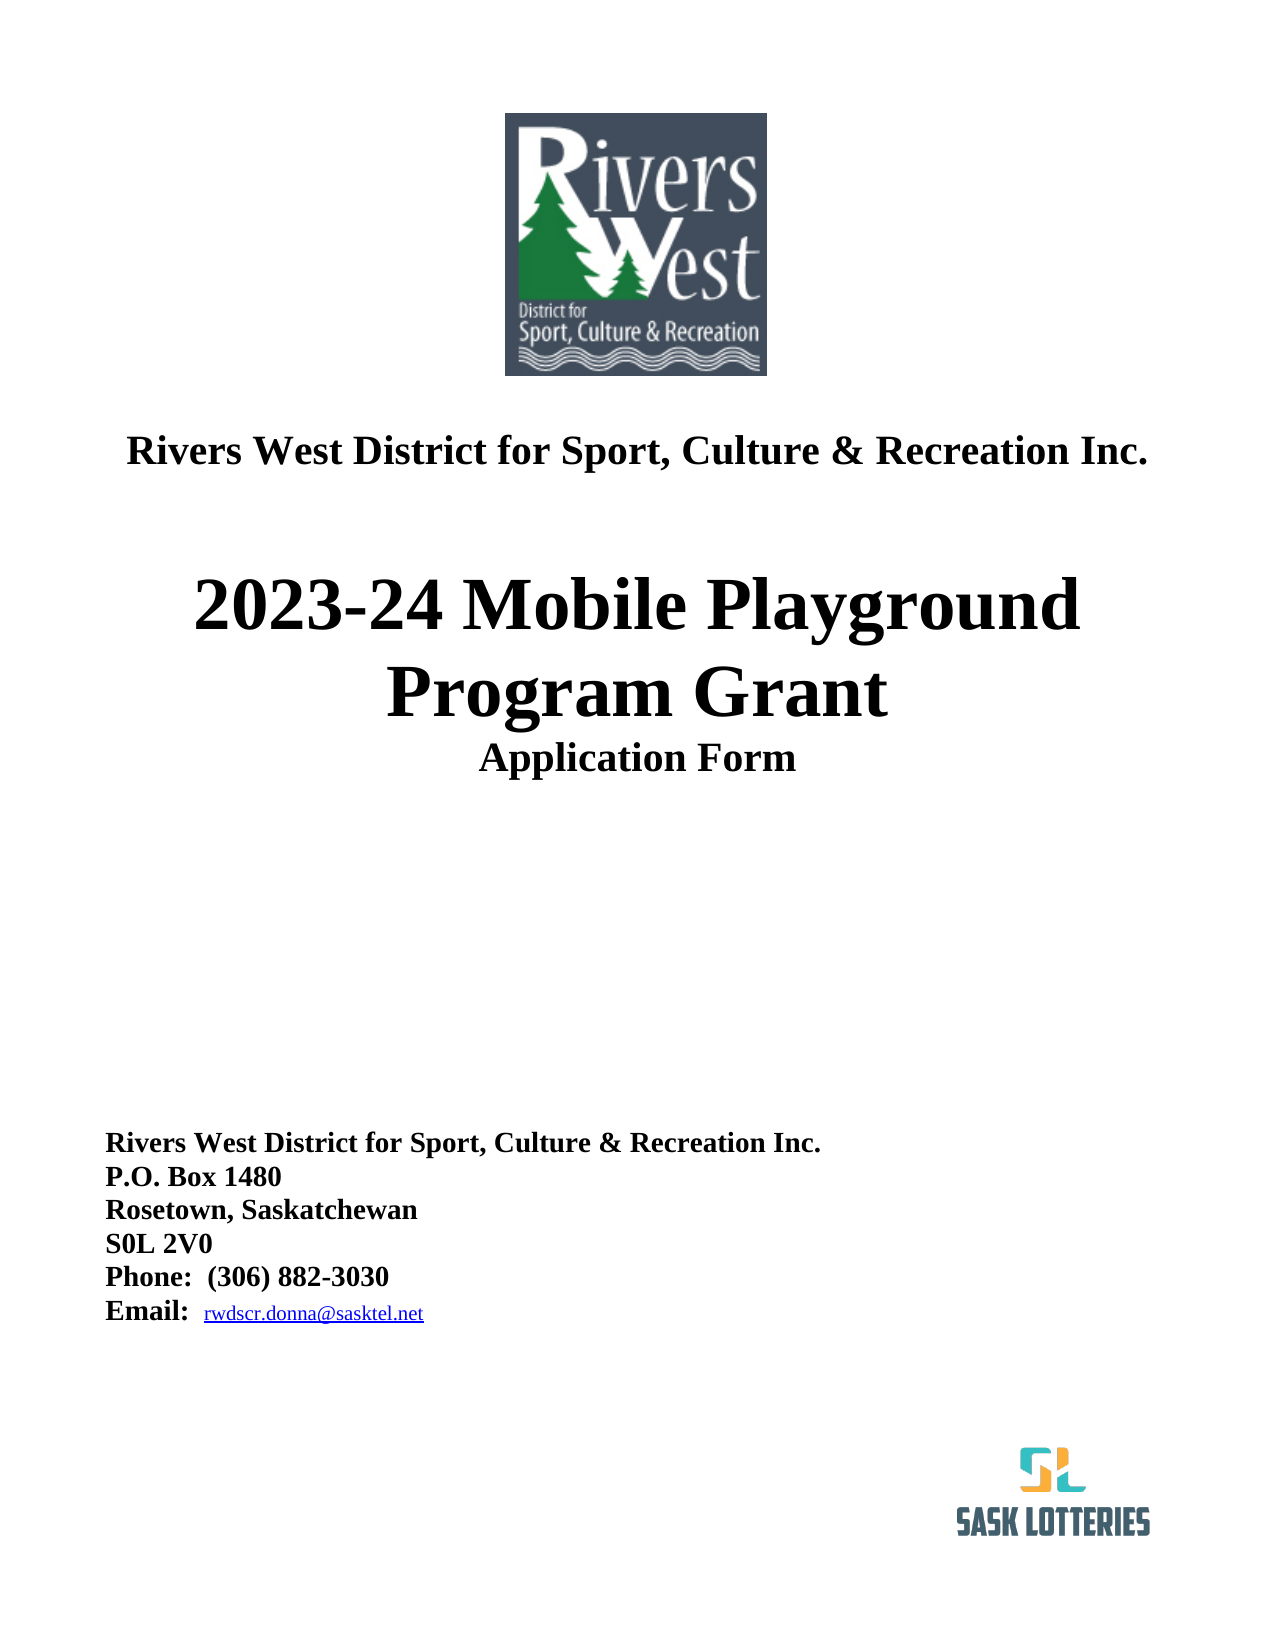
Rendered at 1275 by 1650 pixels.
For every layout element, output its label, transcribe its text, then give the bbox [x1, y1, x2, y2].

text Rivers West District for Sport, Culture & Recreation Inc. [105, 426, 1170, 473]
text P.O. Box 1480 [105, 1159, 1170, 1192]
text Email: rwdscr.donna@sasktel.net [105, 1293, 1170, 1326]
text Phone: (306) 882-3030 [105, 1259, 1170, 1293]
text Rosetown, [105, 1192, 1170, 1226]
text S0L 2V0 [105, 1226, 1170, 1259]
picture [948, 1439, 1158, 1543]
picture [505, 113, 767, 376]
text 2023-24 Mobile Playground Program Grant [105, 560, 1170, 732]
text Rivers West District for Sport, Culture & Recreation Inc. [105, 1125, 1170, 1159]
text Application Form [105, 732, 1170, 780]
